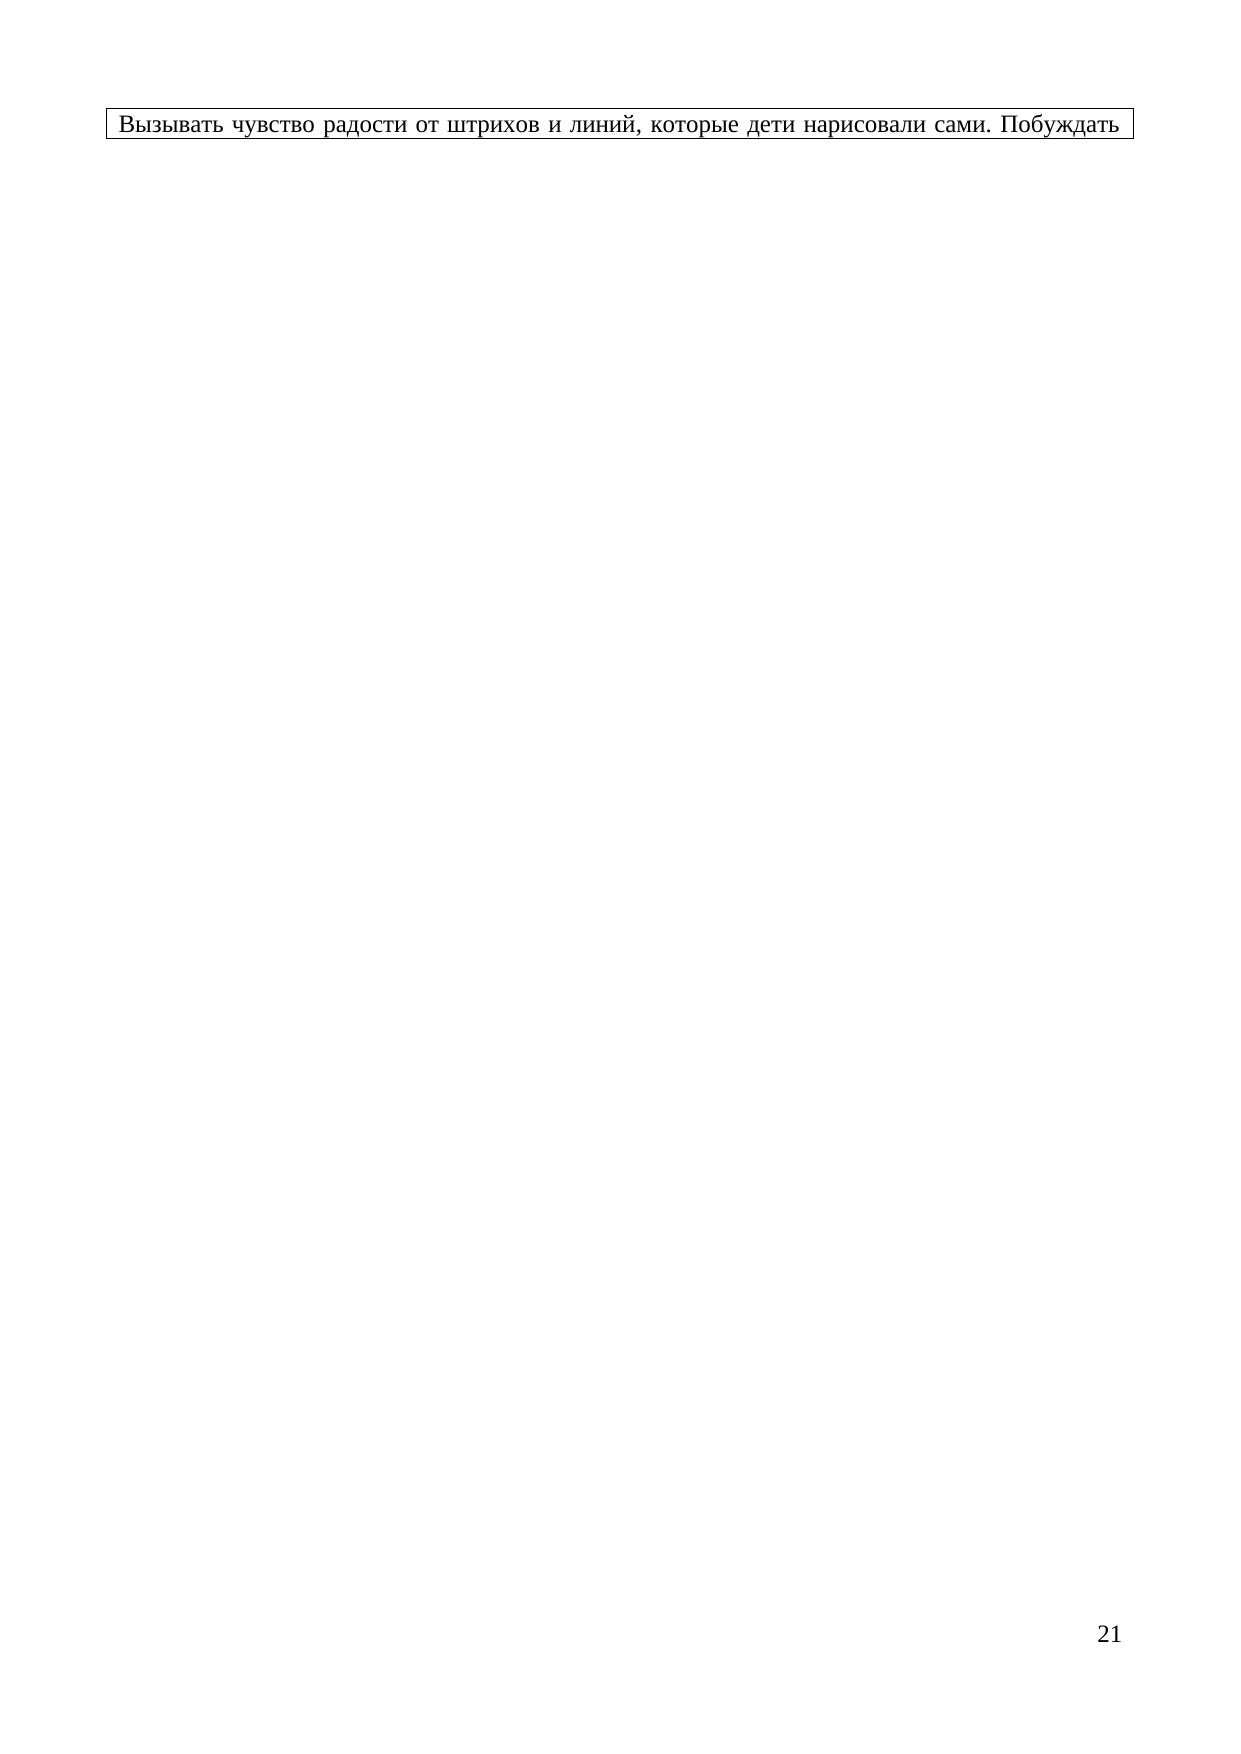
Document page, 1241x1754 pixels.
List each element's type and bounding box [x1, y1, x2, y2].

table_cell [107, 109, 1133, 138]
